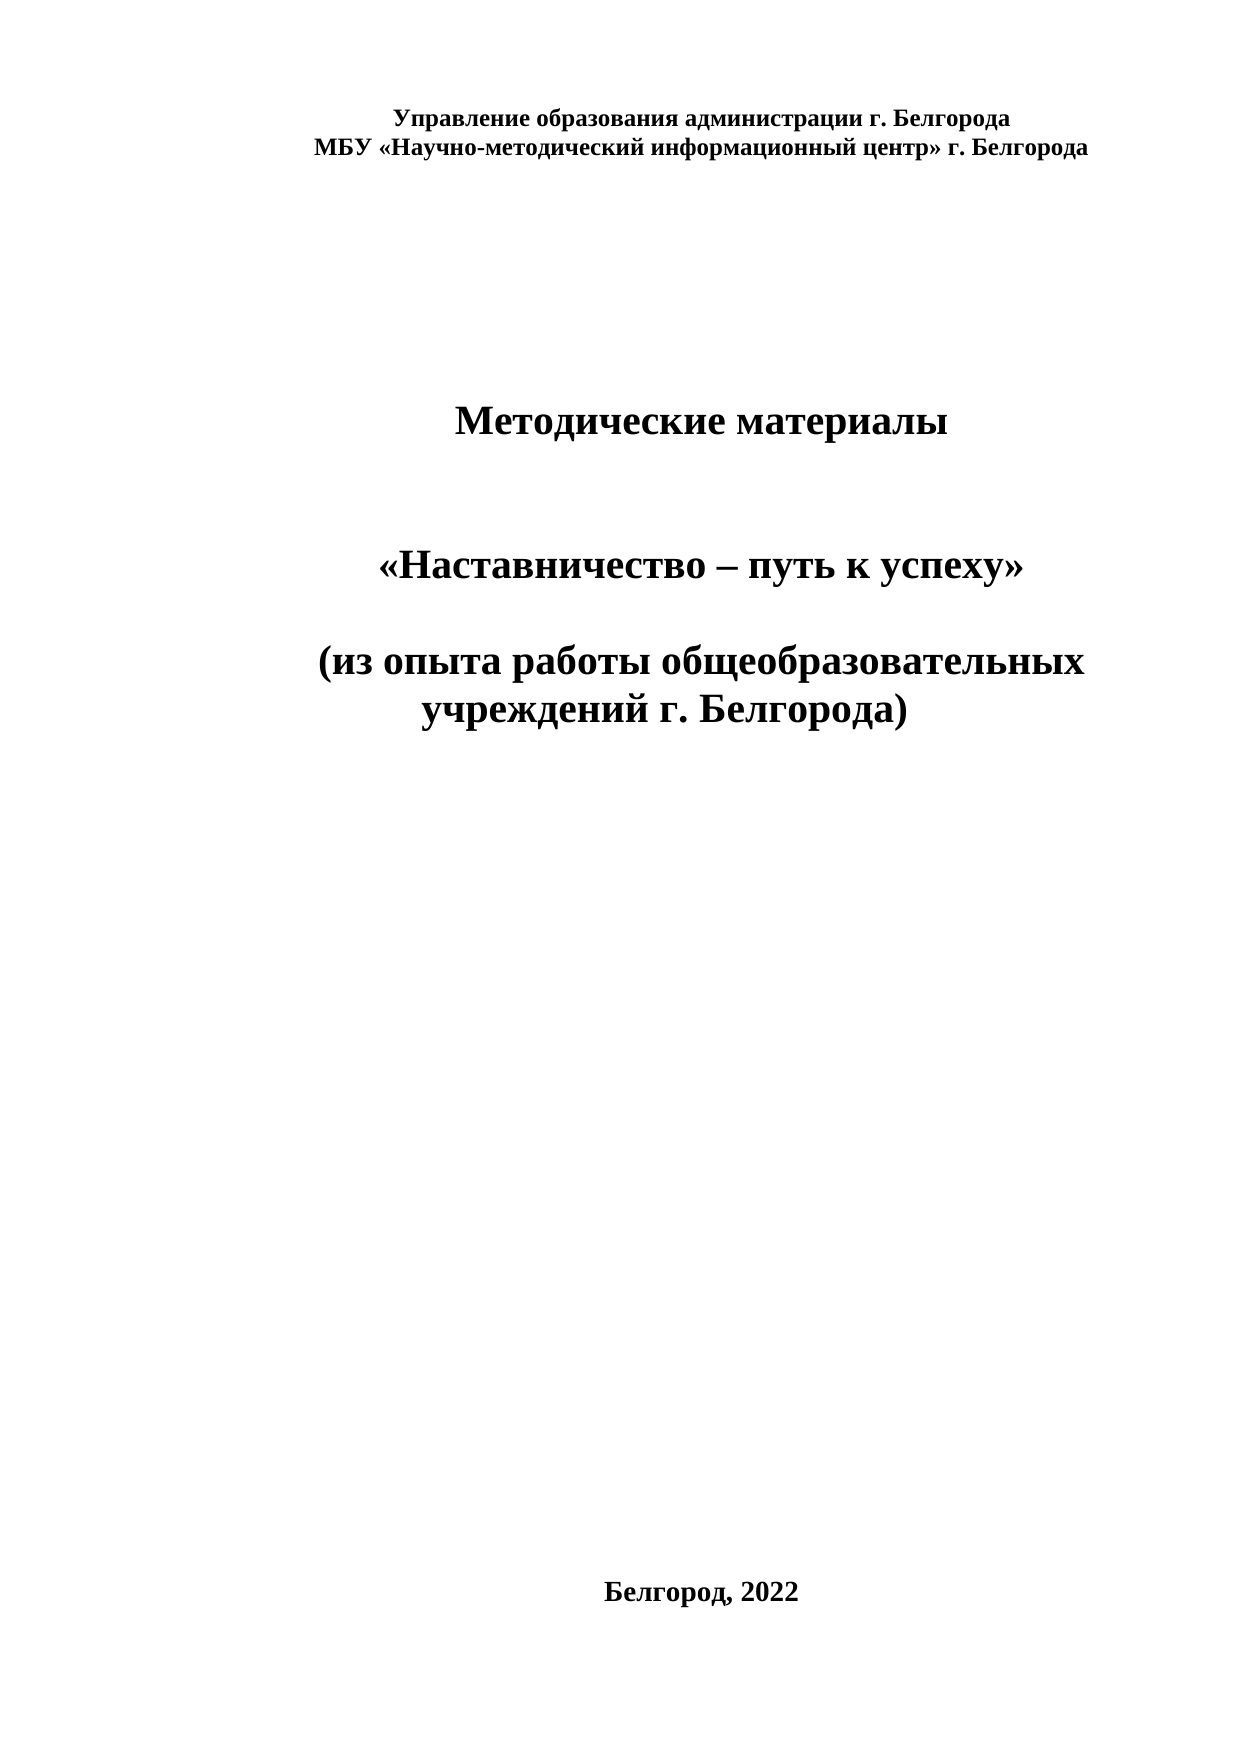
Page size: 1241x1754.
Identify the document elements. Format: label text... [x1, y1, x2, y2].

text Методические материалы [177, 396, 1152, 444]
text МБУ «Научно-методический информационный центр» г. Белгорода [177, 132, 1152, 161]
text «Наставничество – путь к успеху» [177, 539, 1152, 587]
text Управление образования администрации г. Белгорода [177, 103, 1152, 132]
text Белгород, 2022 [177, 1574, 1152, 1608]
text (из опыта работы общеобразовательных учреждений г. Белгорода) [177, 635, 1152, 731]
